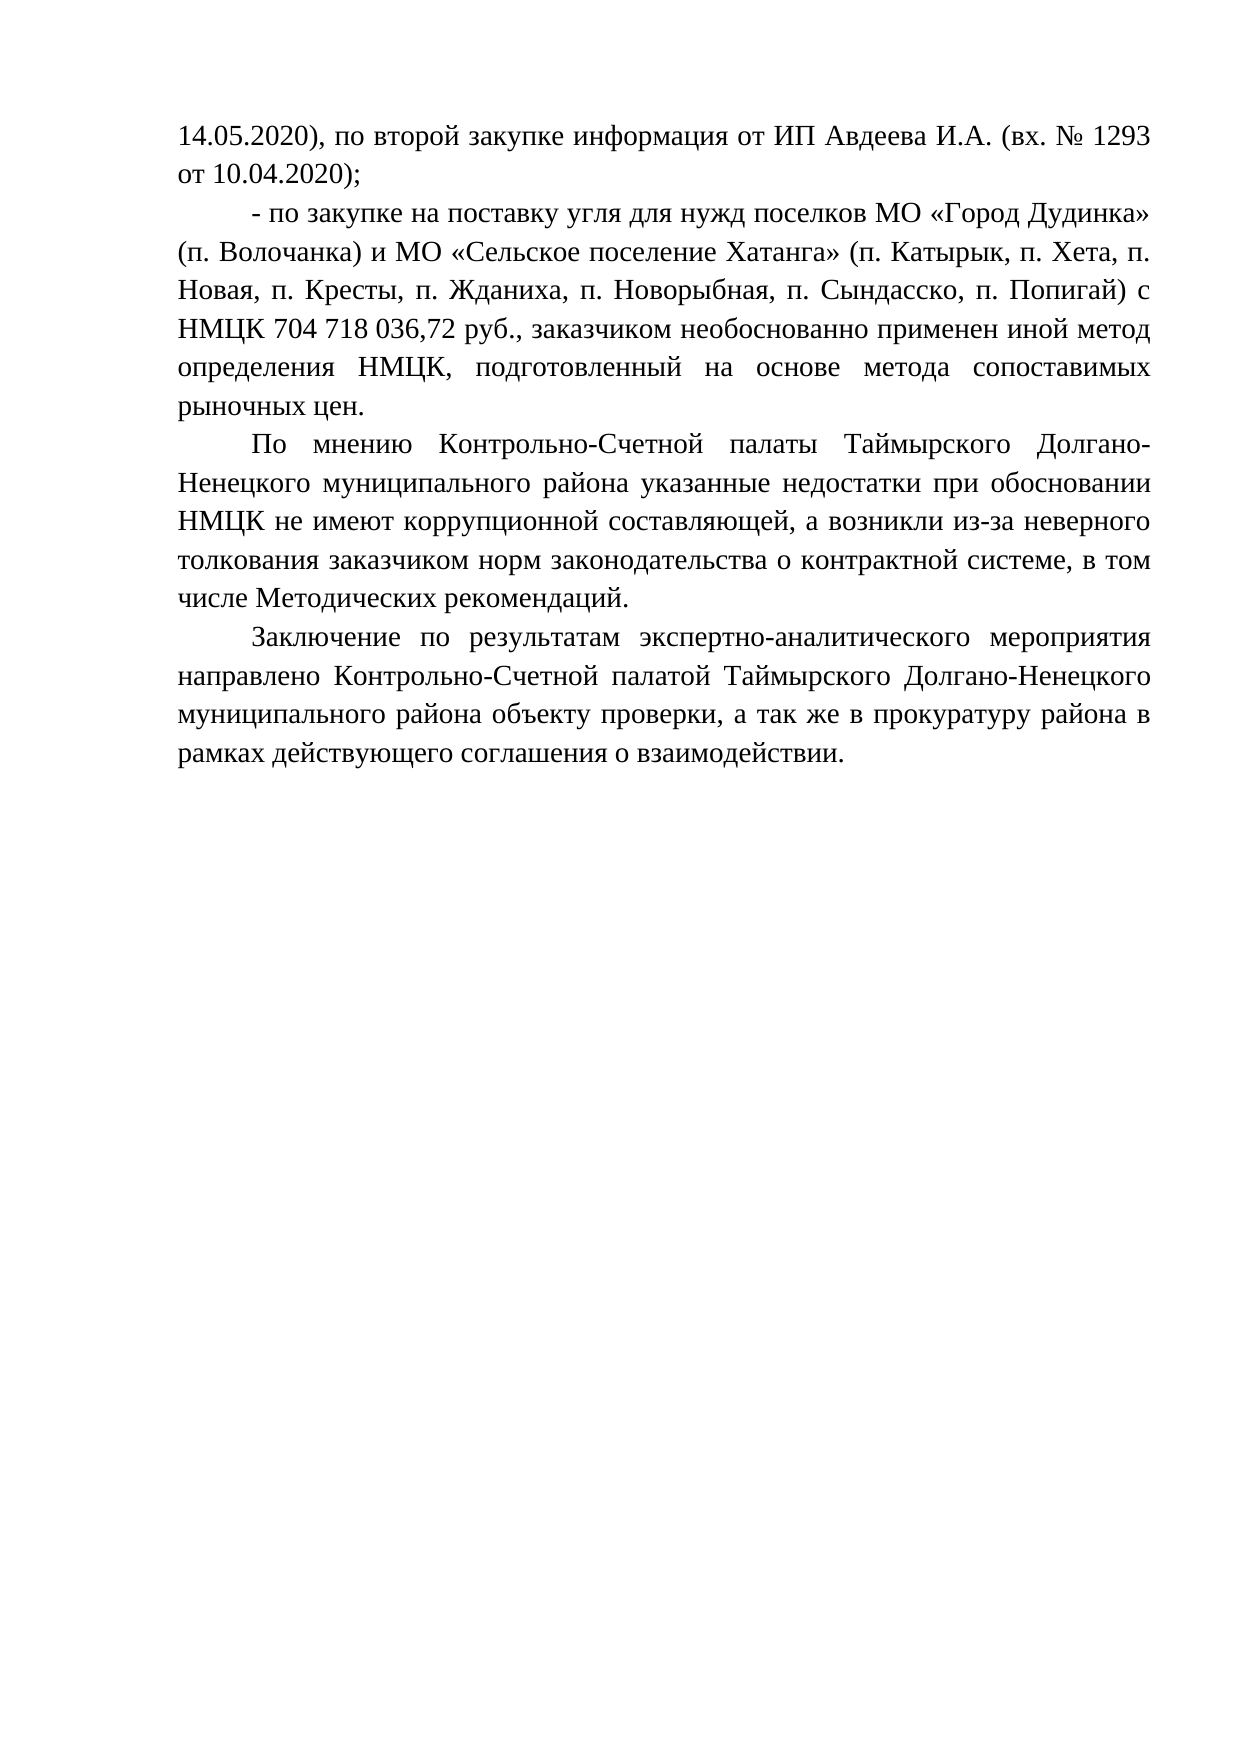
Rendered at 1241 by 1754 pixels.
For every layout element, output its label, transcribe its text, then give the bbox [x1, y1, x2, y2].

text Заключение по результатам экспертно-аналитического мероприятия направлено Контрольно-Счетной палатой Таймырского Долгано-Ненецкого муниципального района объекту проверки, а так же в прокуратуру района в рамках действующего соглашения о взаимодействии. [177, 619, 1152, 768]
text - по закупке на поставку угля для нужд поселков МО «Город Дудинка» (п. Волочанка) и МО «Сельское поселение Хатанга» (п. Катырык, п. Хета, п. Новая, п. Кресты, п. Жданиха, п. Новорыбная, п. Сындасско, п. Попигай) с НМЦК 704 718 036,72 руб., заказчиком необоснованно применен иной метод определения НМЦК, подготовленный на основе метода сопоставимых рыночных цен. [177, 195, 1152, 421]
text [177, 118, 1152, 190]
text По мнению Контрольно-Счетной палаты Таймырского Долгано-Ненецкого муниципального района указанные недостатки при обосновании НМЦК не имеют коррупционной составляющей, а возникли из-за неверного толкования заказчиком норм законодательства о контрактной системе, в том числе Методических рекомендаций. [177, 426, 1152, 614]
